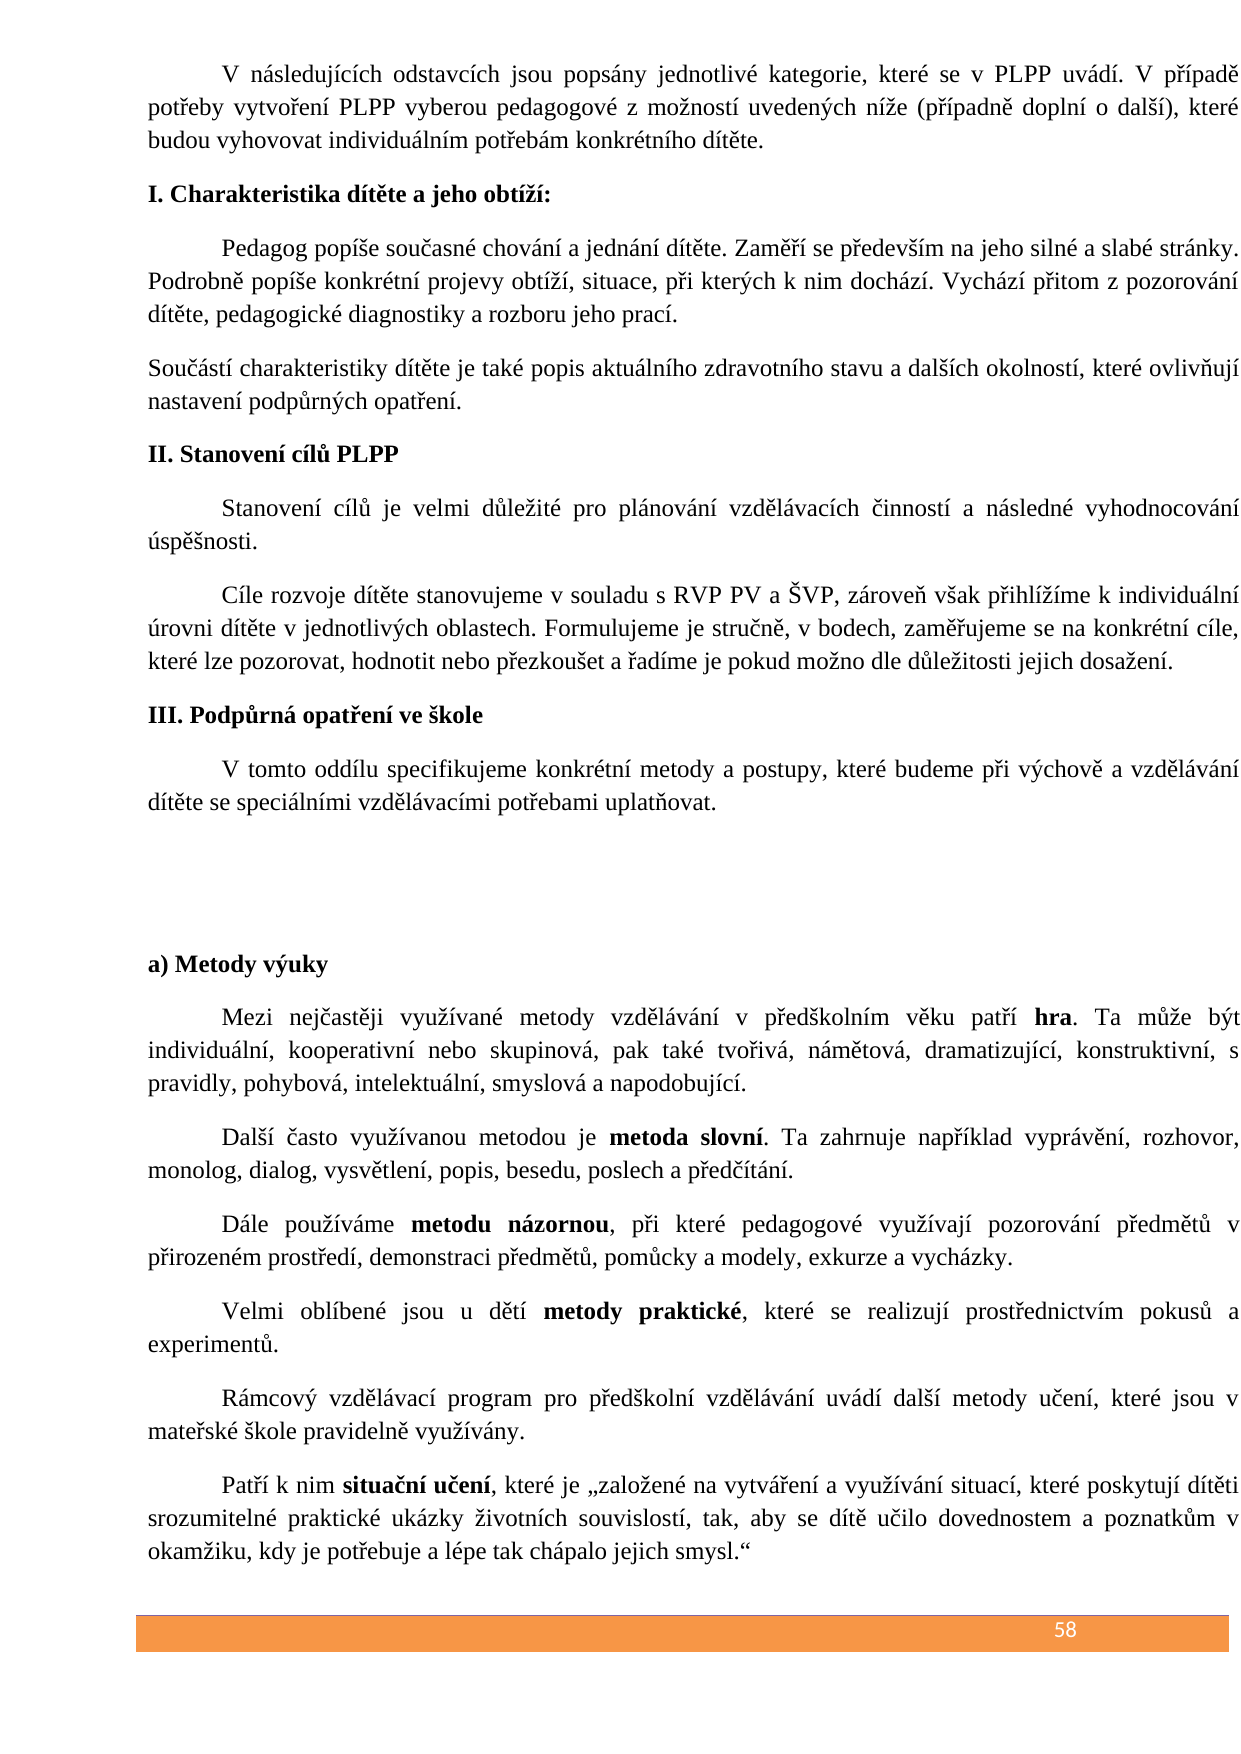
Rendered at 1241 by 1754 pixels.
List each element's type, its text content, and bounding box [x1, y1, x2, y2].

text Velmi oblíbené jsou u dětí metody praktické, které se realizují prostřednictvím pokusů a experimentů. [148, 1296, 1240, 1358]
text Patří k nim situační učení, které je „založené na vytváření a využívání situací, které poskytují dítěti srozumitelné praktické ukázky životních souvislostí, tak, aby se dítě učilo dovednostem a poznatkům v okamžiku, kdy je potřebuje a lépe tak chápalo jejich smysl.“ [148, 1470, 1240, 1565]
text Další často využívanou metodou je metoda slovní. Ta zahrnuje například vyprávění, rozhovor, monolog, dialog, vysvětlení, popis, besedu, poslech a předčítání. [148, 1122, 1240, 1184]
text Rámcový vzdělávací program pro předškolní vzdělávání uvádí další metody učení, které jsou v mateřské škole pravidelně využívány. [148, 1383, 1240, 1445]
text Mezi nejčastěji využívané metody vzdělávání v předškolním věku patří hra. Ta může být individuální, kooperativní nebo skupinová, pak také tvořivá, námětová, dramatizující, konstruktivní, s pravidly, pohybová, intelektuální, smyslová a napodobující. [148, 1002, 1240, 1097]
text Pedagog popíše současné chování a jednání dítěte. Zaměří se především na jeho silné a slabé stránky. Podrobně popíše konkrétní projevy obtíží, situace, při kterých k nim dochází. Vychází přitom z pozorování dítěte, pedagogické diagnostiky a rozboru jeho prací. [148, 233, 1240, 328]
text a) Metody výuky [148, 949, 1240, 977]
text II. Stanovení cílů PLPP [148, 439, 1240, 468]
text Dále používáme metodu názornou, při které pedagogové využívají pozorování předmětů v přirozeném prostředí, demonstraci předmětů, pomůcky a modely, exkurze a vycházky. [148, 1209, 1240, 1271]
text Stanovení cílů je velmi důležité pro plánování vzdělávacích činností a následné vyhodnocování úspěšnosti. [148, 493, 1240, 555]
text V následujících odstavcích jsou popsány jednotlivé kategorie, které se v PLPP uvádí. V případě potřeby vytvoření PLPP vyberou pedagogové z možností uvedených níže (případně doplní o další), které budou vyhovovat individuálním potřebám konkrétního dítěte. [148, 59, 1240, 154]
text Cíle rozvoje dítěte stanovujeme v souladu s RVP PV a ŠVP, zároveň však přihlížíme k individuální úrovni dítěte v jednotlivých oblastech. Formulujeme je stručně, v bodech, zaměřujeme se na konkrétní cíle, které lze pozorovat, hodnotit nebo přezkoušet a řadíme je pokud možno dle důležitosti jejich dosažení. [148, 580, 1240, 675]
text V tomto oddílu specifikujeme konkrétní metody a postupy, které budeme při výchově a vzdělávání dítěte se speciálními vzdělávacími potřebami uplatňovat. [148, 754, 1240, 816]
text Součástí charakteristiky dítěte je také popis aktuálního zdravotního stavu a dalších okolností, které ovlivňují nastavení podpůrných opatření. [148, 353, 1240, 414]
text III. Podpůrná opatření ve škole [148, 700, 1240, 729]
text I. Charakteristika dítěte a jeho obtíží: [148, 179, 1240, 208]
